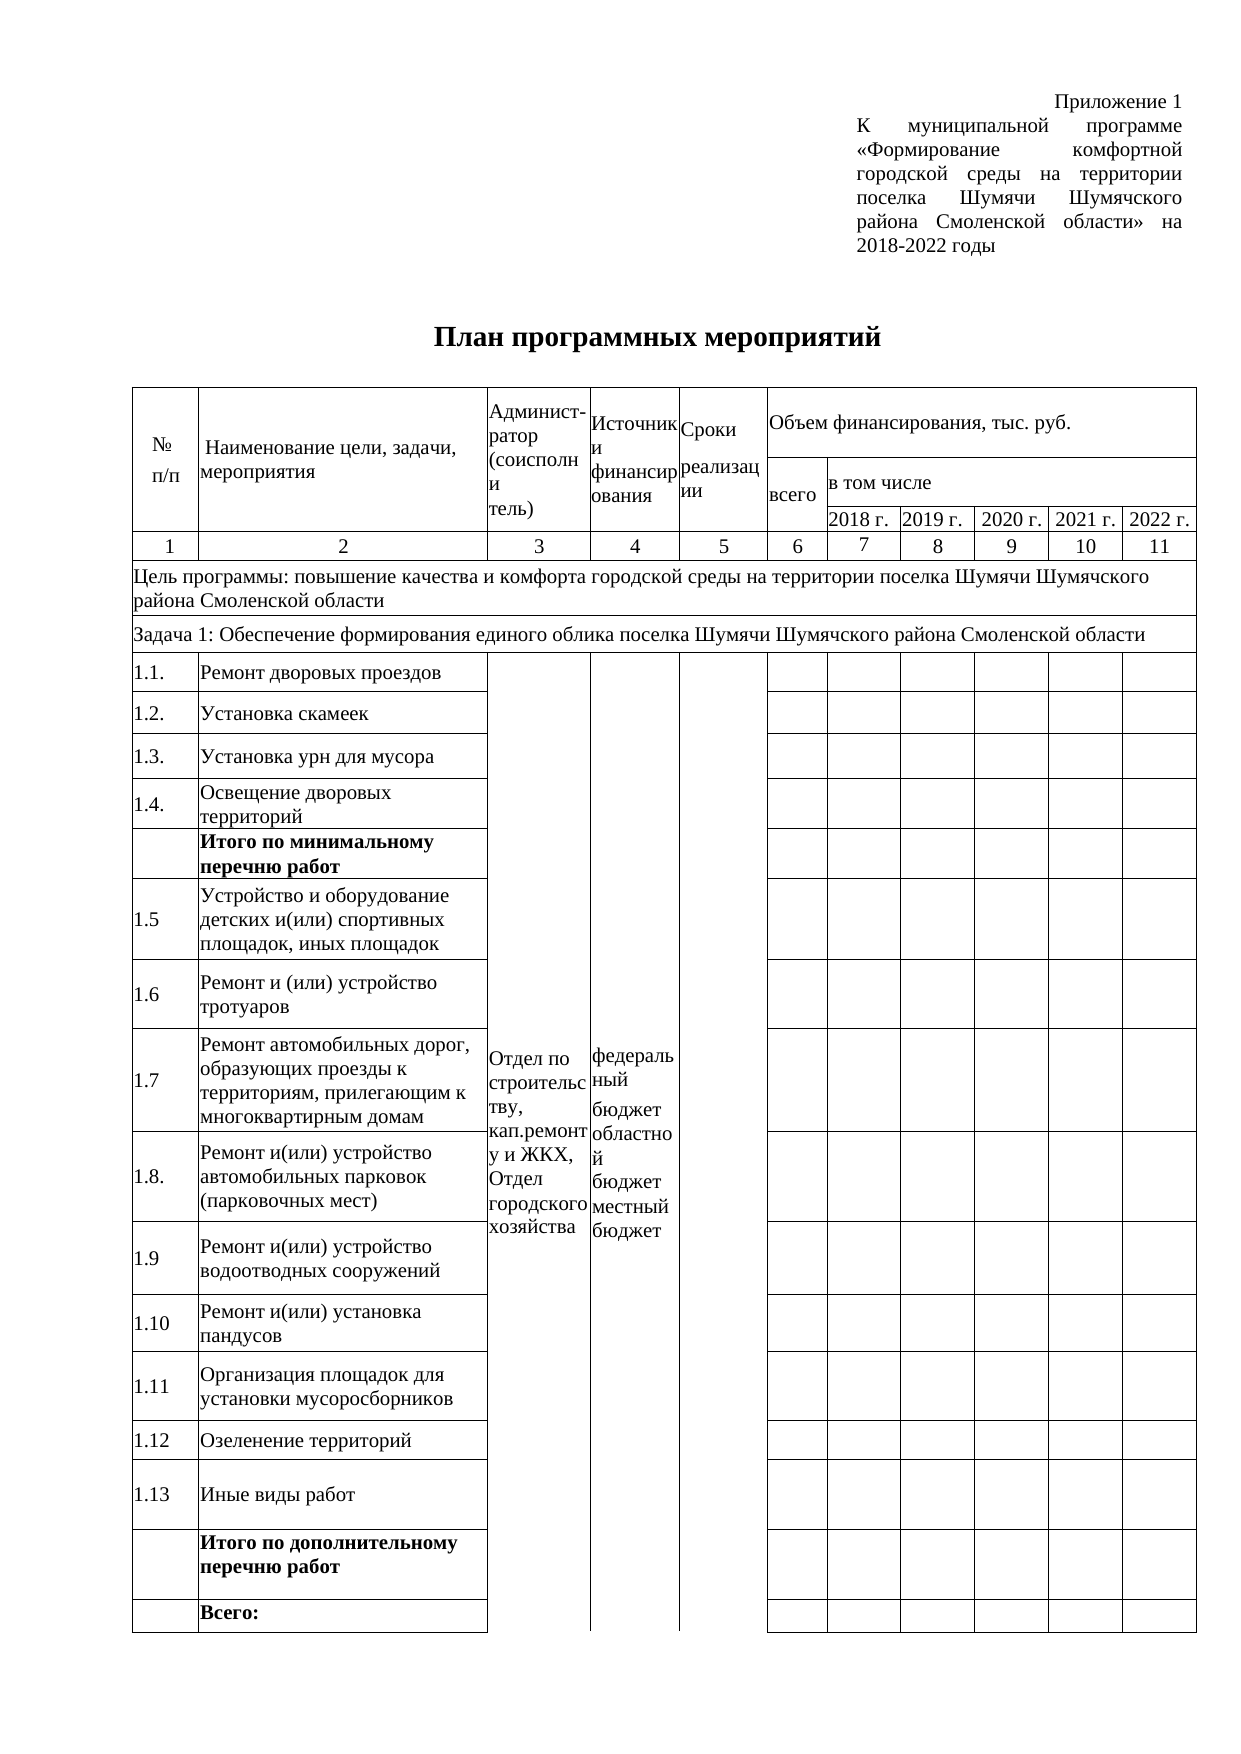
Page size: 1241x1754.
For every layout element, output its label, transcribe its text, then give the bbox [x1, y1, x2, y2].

table_cell 2018 г. [828, 507, 900, 531]
table_cell 9 [975, 532, 1048, 560]
table_cell [1123, 653, 1196, 691]
table_cell 4 [591, 532, 679, 560]
table_cell [901, 779, 974, 828]
table_cell [1123, 960, 1196, 1028]
table_cell [901, 1600, 974, 1632]
table_cell 1.10 [133, 1295, 198, 1351]
table_cell Итого по минимальному перечню работ [199, 829, 487, 878]
table_cell [901, 653, 974, 691]
table_cell [768, 653, 827, 691]
table_cell [1049, 879, 1122, 959]
table_cell Озеленение территорий [199, 1421, 487, 1459]
table_cell 2021 г. [1049, 507, 1122, 531]
text Приложение 1 [694, 89, 1182, 113]
table_cell [901, 1222, 974, 1294]
table_cell [901, 1460, 974, 1529]
table_cell [901, 1530, 974, 1599]
table_cell Организация площадок для установки мусоросборников [199, 1352, 487, 1420]
table_cell [901, 1295, 974, 1351]
table_cell 7 8 [828, 532, 900, 560]
table_cell [1123, 692, 1196, 733]
table_cell Отдел по строительству, кап.ремонту и ЖКХ, Отдел городского хозяйства [488, 653, 591, 1632]
table_cell [768, 1421, 827, 1459]
table_cell [975, 879, 1048, 959]
table_cell [901, 1132, 974, 1221]
table_cell [828, 1460, 900, 1529]
table_cell [975, 779, 1048, 828]
table_cell [1123, 829, 1196, 878]
table_cell [768, 879, 827, 959]
table_cell 1.4. [133, 779, 198, 828]
table_header Наименование цели, задачи, мероприятия [199, 388, 487, 531]
table_header Объем финансирования, тыс. руб. [768, 388, 1196, 457]
table_cell 1.3. [133, 734, 198, 778]
table_cell [1049, 1600, 1122, 1632]
table_cell [768, 1460, 827, 1529]
table_cell [768, 1530, 827, 1599]
table_cell [975, 829, 1048, 878]
table_cell [975, 692, 1048, 733]
table_cell Ремонт и (или) устройство тротуаров [199, 960, 487, 1028]
table_cell Всего: [199, 1600, 487, 1632]
table_cell 1 [133, 532, 198, 560]
table_cell [828, 1352, 900, 1420]
table_cell [1049, 1460, 1122, 1529]
table_cell 1.9 [133, 1222, 198, 1294]
table_cell [1049, 1530, 1122, 1599]
table_cell [1123, 1600, 1196, 1632]
table_cell [828, 879, 900, 959]
table_cell [768, 960, 827, 1028]
table_cell [975, 1295, 1048, 1351]
table_cell [828, 960, 900, 1028]
table_cell [768, 734, 827, 778]
table_cell 1.5 [133, 879, 198, 959]
table_cell [828, 779, 900, 828]
table_cell [768, 1132, 827, 1221]
table_cell 1.13 [133, 1460, 198, 1529]
table_cell [1123, 1352, 1196, 1420]
table_cell [828, 1295, 900, 1351]
table_cell [828, 1530, 900, 1599]
table_cell [828, 829, 900, 878]
table_cell [1049, 1421, 1122, 1459]
table_cell 5 [680, 532, 767, 560]
table_cell [768, 779, 827, 828]
table_cell 2019 г. [901, 507, 974, 531]
table_cell Итого по дополнительному перечню работ [199, 1530, 487, 1599]
table_cell Установка урн для мусора [199, 734, 487, 778]
table_cell [1123, 1530, 1196, 1599]
table_cell [901, 734, 974, 778]
table_cell 2022 г. [1123, 507, 1196, 531]
table_cell Ремонт дворовых проездов [199, 653, 487, 691]
table_cell Освещение дворовых территорий [199, 779, 487, 828]
table_cell Ремонт автомобильных дорог, образующих проезды к территориям, прилегающим к многоквартирным домам [199, 1029, 487, 1131]
table_cell [828, 1132, 900, 1221]
table_cell 8 [901, 532, 974, 560]
table_header Сроки реализации [680, 388, 767, 531]
table_cell [1049, 653, 1122, 691]
table_cell 1.11 [133, 1352, 198, 1420]
table_cell [901, 1029, 974, 1131]
table_cell 6 [768, 532, 827, 560]
table_cell Иные виды работ [199, 1460, 487, 1529]
table_cell [1049, 1352, 1122, 1420]
table_cell [901, 1352, 974, 1420]
table_header Источники финансирования [591, 388, 679, 531]
table_cell [768, 1295, 827, 1351]
table_cell [975, 1029, 1048, 1131]
table_cell Устройство и оборудование детских и(или) спортивных площадок, иных площадок [199, 879, 487, 959]
table_cell [768, 1600, 827, 1632]
table_cell [133, 1600, 198, 1632]
table_header Админист- ратор (соисполни тель) [488, 388, 590, 531]
table_cell 1.8. [133, 1132, 198, 1221]
table_cell [133, 829, 198, 878]
table_cell [1049, 1029, 1122, 1131]
table_cell [1123, 1222, 1196, 1294]
table_cell [1123, 1132, 1196, 1221]
table_cell [828, 1029, 900, 1131]
table_cell [768, 1352, 827, 1420]
table_cell [1123, 1421, 1196, 1459]
table_cell [1123, 1460, 1196, 1529]
table_cell [975, 1421, 1048, 1459]
table_cell [1049, 829, 1122, 878]
table_cell 2020 г. [975, 507, 1048, 531]
table_cell [1123, 734, 1196, 778]
table_cell [768, 1222, 827, 1294]
table_cell [828, 1600, 900, 1632]
table_cell [901, 829, 974, 878]
table_cell [975, 1530, 1048, 1599]
table_cell [1123, 1295, 1196, 1351]
table_cell 1.6 [133, 960, 198, 1028]
table_cell [975, 1222, 1048, 1294]
table_cell Ремонт и(или) установка пандусов [199, 1295, 487, 1351]
table_cell [1049, 1295, 1122, 1351]
table_cell [828, 1222, 900, 1294]
table_cell 2 [199, 532, 487, 560]
table_cell [1123, 879, 1196, 959]
table_cell 1.7 [133, 1029, 198, 1131]
table_cell [1049, 960, 1122, 1028]
table_cell [1123, 1029, 1196, 1131]
table_cell [828, 653, 900, 691]
table_cell [133, 1530, 198, 1599]
table_cell [1049, 1222, 1122, 1294]
table_cell [1049, 734, 1122, 778]
table_cell [901, 960, 974, 1028]
table_cell [768, 692, 827, 733]
table_cell 1.12 [133, 1421, 198, 1459]
table_cell 1.2. [133, 692, 198, 733]
table_cell [975, 1132, 1048, 1221]
table_cell 1.1. [133, 653, 198, 691]
text План программных мероприятий [133, 320, 1182, 353]
table_cell [975, 653, 1048, 691]
table_cell [975, 960, 1048, 1028]
table_cell [1049, 692, 1122, 733]
table_cell [679, 653, 767, 1632]
table_cell [1049, 779, 1122, 828]
table_cell [768, 1029, 827, 1131]
table_cell [901, 879, 974, 959]
table_cell [828, 734, 900, 778]
table_cell [901, 1421, 974, 1459]
table_cell [975, 734, 1048, 778]
table_cell [1049, 1132, 1122, 1221]
table_cell Ремонт и(или) устройство водоотводных сооружений [199, 1222, 487, 1294]
table_cell всего [768, 458, 827, 531]
table_header № п/п [133, 388, 198, 531]
table_cell Установка скамеек [199, 692, 487, 733]
text К муниципальной программе «Формирование комфортной городской среды на территории поселка Шумячи Шумячского района Смоленской области» на 2018-2022 годы [856, 113, 1182, 257]
table_cell [975, 1600, 1048, 1632]
table_cell федеральный бюджет областной бюджет местный бюджет [591, 653, 679, 1632]
table_cell [901, 692, 974, 733]
table_cell Цель программы: повышение качества и комфорта городской среды на территории поселка Шумячи Шумячского района Смоленской области [133, 561, 1196, 615]
table_cell [828, 1421, 900, 1459]
table_cell 10 [1049, 532, 1122, 560]
table_cell Ремонт и(или) устройство автомобильных парковок (парковочных мест) [199, 1132, 487, 1221]
table_cell [975, 1352, 1048, 1420]
table_cell в том числе [828, 458, 1196, 506]
table_cell 11 [1123, 532, 1196, 560]
table_cell [828, 692, 900, 733]
table_cell [1123, 779, 1196, 828]
table_cell [975, 1460, 1048, 1529]
table_cell 3 [488, 532, 590, 560]
table_cell Задача 1: Обеспечение формирования единого облика поселка Шумячи Шумячского района Смоленской области [133, 616, 1196, 652]
table_cell [768, 829, 827, 878]
